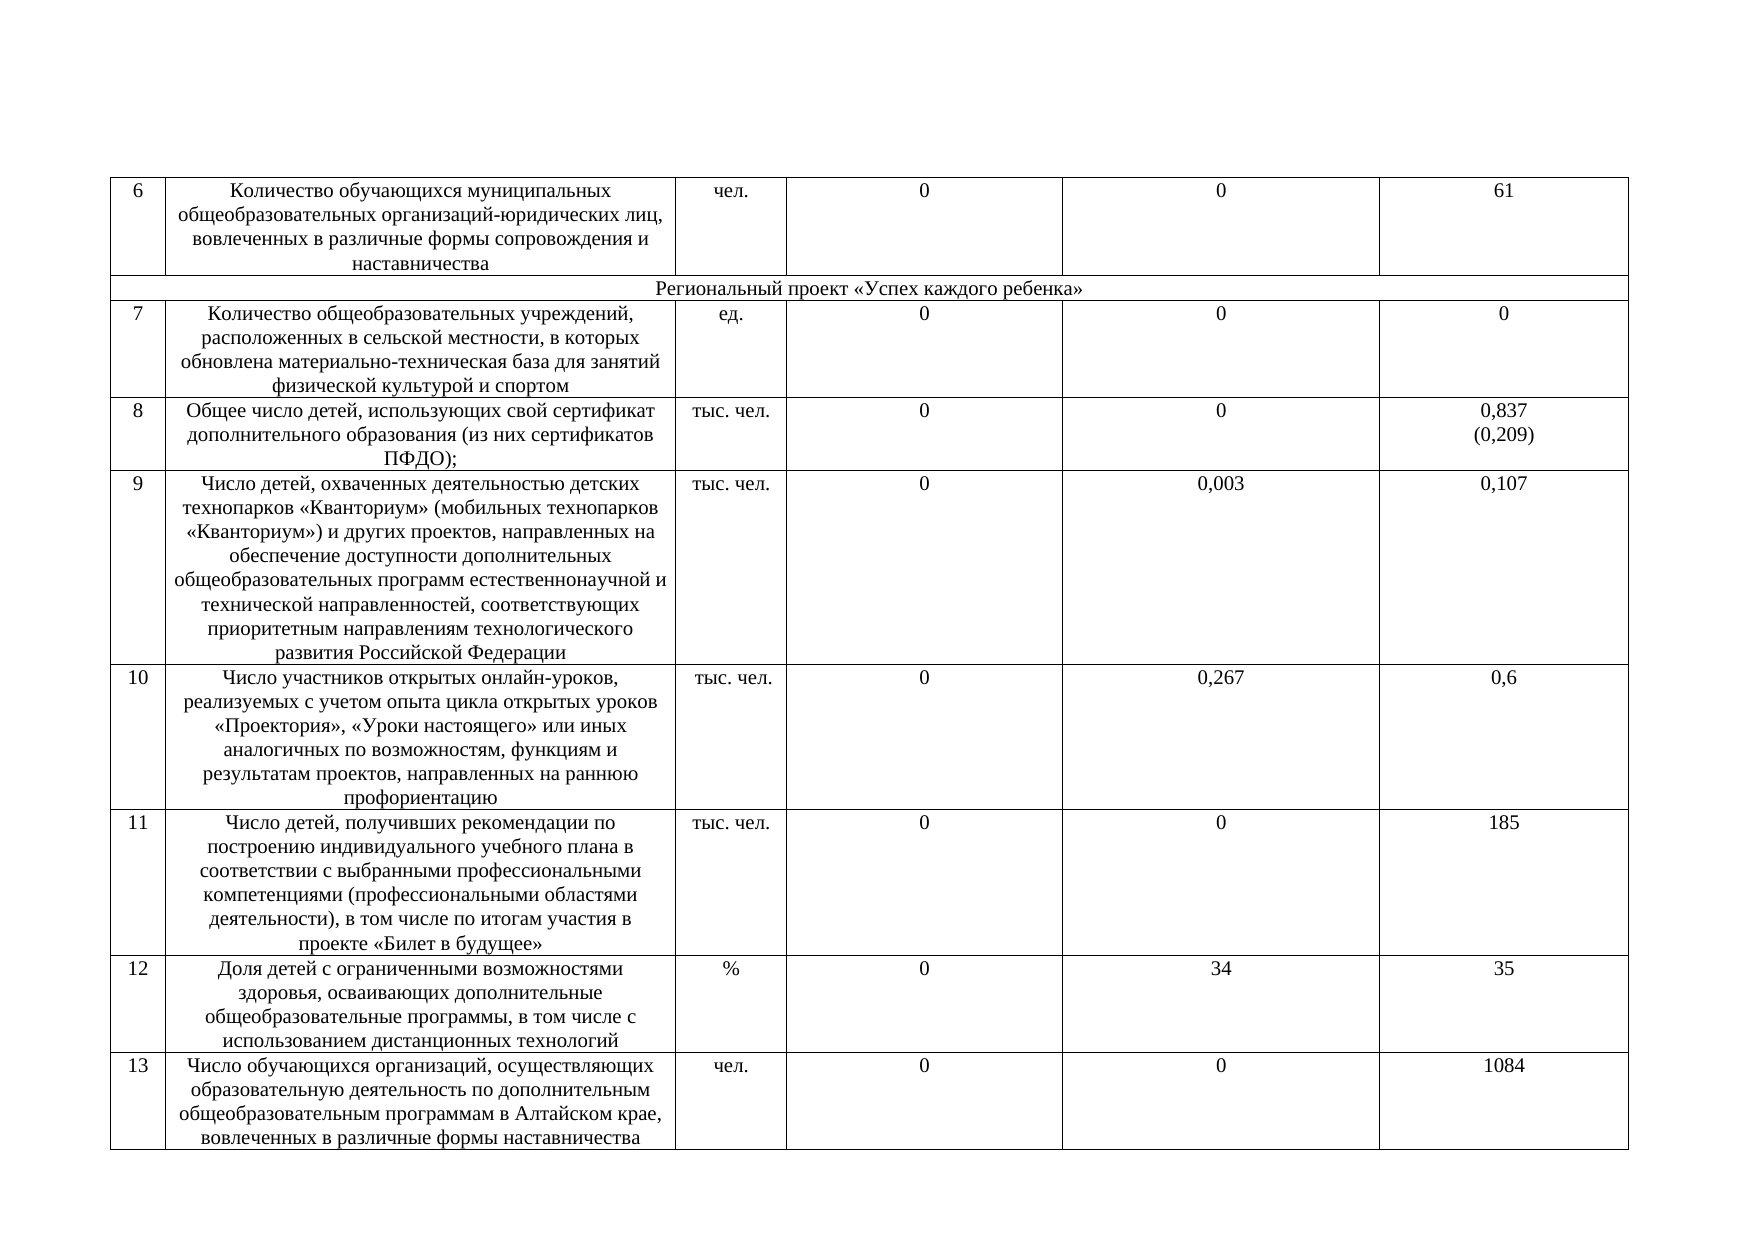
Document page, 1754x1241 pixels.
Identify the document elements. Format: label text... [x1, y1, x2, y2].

table_cell 0,837 (0,209) [1380, 398, 1628, 470]
table_cell 10 [111, 665, 165, 809]
table_cell 9 [111, 471, 165, 664]
table_cell 185 [1380, 810, 1628, 954]
table_cell 0,107 [1380, 471, 1628, 664]
table_cell 35 [1380, 956, 1628, 1052]
table_cell 0 [1063, 1053, 1379, 1149]
table_cell 0 [787, 1053, 1062, 1149]
table_cell 0 [787, 178, 1062, 274]
table_cell 61 [1380, 178, 1628, 274]
table_cell ед. [676, 301, 786, 397]
table_cell 0 [1063, 398, 1379, 470]
table_cell 0 [1063, 301, 1379, 397]
table_cell Число участников открытых онлайн-уроков, реализуемых с учетом опыта цикла открытых уроков «Проектория», «Уроки настоящего» или иных аналогичных по возможностям, функциям и результатам проектов, направленных на раннюю профориентацию [166, 665, 675, 809]
table_cell Число детей, получивших рекомендации по построению индивидуального учебного плана в соответствии с выбранными профессиональными компетенциями (профессиональными областями деятельности), в том числе по итогам участия в проекте «Билет в будущее» [166, 810, 675, 954]
table_cell 12 [111, 956, 165, 1052]
table_cell Число обучающихся организаций, осуществляющих образовательную деятельность по дополнительным общеобразовательным программам в Алтайском крае, вовлеченных в различные формы наставничества [166, 1053, 675, 1149]
table_cell чел. [676, 1053, 786, 1149]
table_cell 0 [787, 665, 1062, 809]
table_cell 0 [1063, 178, 1379, 274]
table_cell 0,267 [1063, 665, 1379, 809]
table_cell 0 [787, 956, 1062, 1052]
table_cell Общее число детей, использующих свой сертификат дополнительного образования (из них сертификатов ПФДО); [166, 398, 675, 470]
table_cell тыс. чел. [676, 471, 786, 664]
table_cell 0 [787, 471, 1062, 664]
table_cell Региональный проект «Успех каждого ребенка» [111, 276, 1628, 299]
table_cell 0 [787, 810, 1062, 954]
table_cell Количество общеобразовательных учреждений, расположенных в сельской местности, в которых обновлена материально-техническая база для занятий физической культурой и спортом [166, 301, 675, 397]
table_cell 0 [1380, 301, 1628, 397]
table_cell тыс. чел. [676, 398, 786, 470]
table_cell 0,6 [1380, 665, 1628, 809]
table_cell 0 [1063, 810, 1379, 954]
table_cell чел. [676, 178, 786, 274]
table_cell Количество обучающихся муниципальных общеобразовательных организаций-юридических лиц, вовлеченных в различные формы сопровождения и наставничества [166, 178, 675, 274]
table_cell Число детей, охваченных деятельностью детских технопарков «Кванториум» (мобильных технопарков «Кванториум») и других проектов, направленных на обеспечение доступности дополнительных общеобразовательных программ естественнонаучной и технической направленностей, соответствующих приоритетным направлениям технологического развития Российской Федерации [166, 471, 675, 664]
table_cell 0,003 [1063, 471, 1379, 664]
table_cell 7 [111, 301, 165, 397]
table_cell тыс. чел. [676, 665, 786, 809]
table_cell тыс. чел. [676, 810, 786, 954]
table_cell 8 [111, 398, 165, 470]
table_cell 11 [111, 810, 165, 954]
table_cell Доля детей с ограниченными возможностями здоровья, осваивающих дополнительные общеобразовательные программы, в том числе с использованием дистанционных технологий [166, 956, 675, 1052]
table_cell 0 [787, 301, 1062, 397]
table_cell 1084 [1380, 1053, 1628, 1149]
table_cell 6 [111, 178, 165, 274]
table_cell 34 [1063, 956, 1379, 1052]
table_cell 13 [111, 1053, 165, 1149]
table_cell 0 [787, 398, 1062, 470]
table_cell % [676, 956, 786, 1052]
